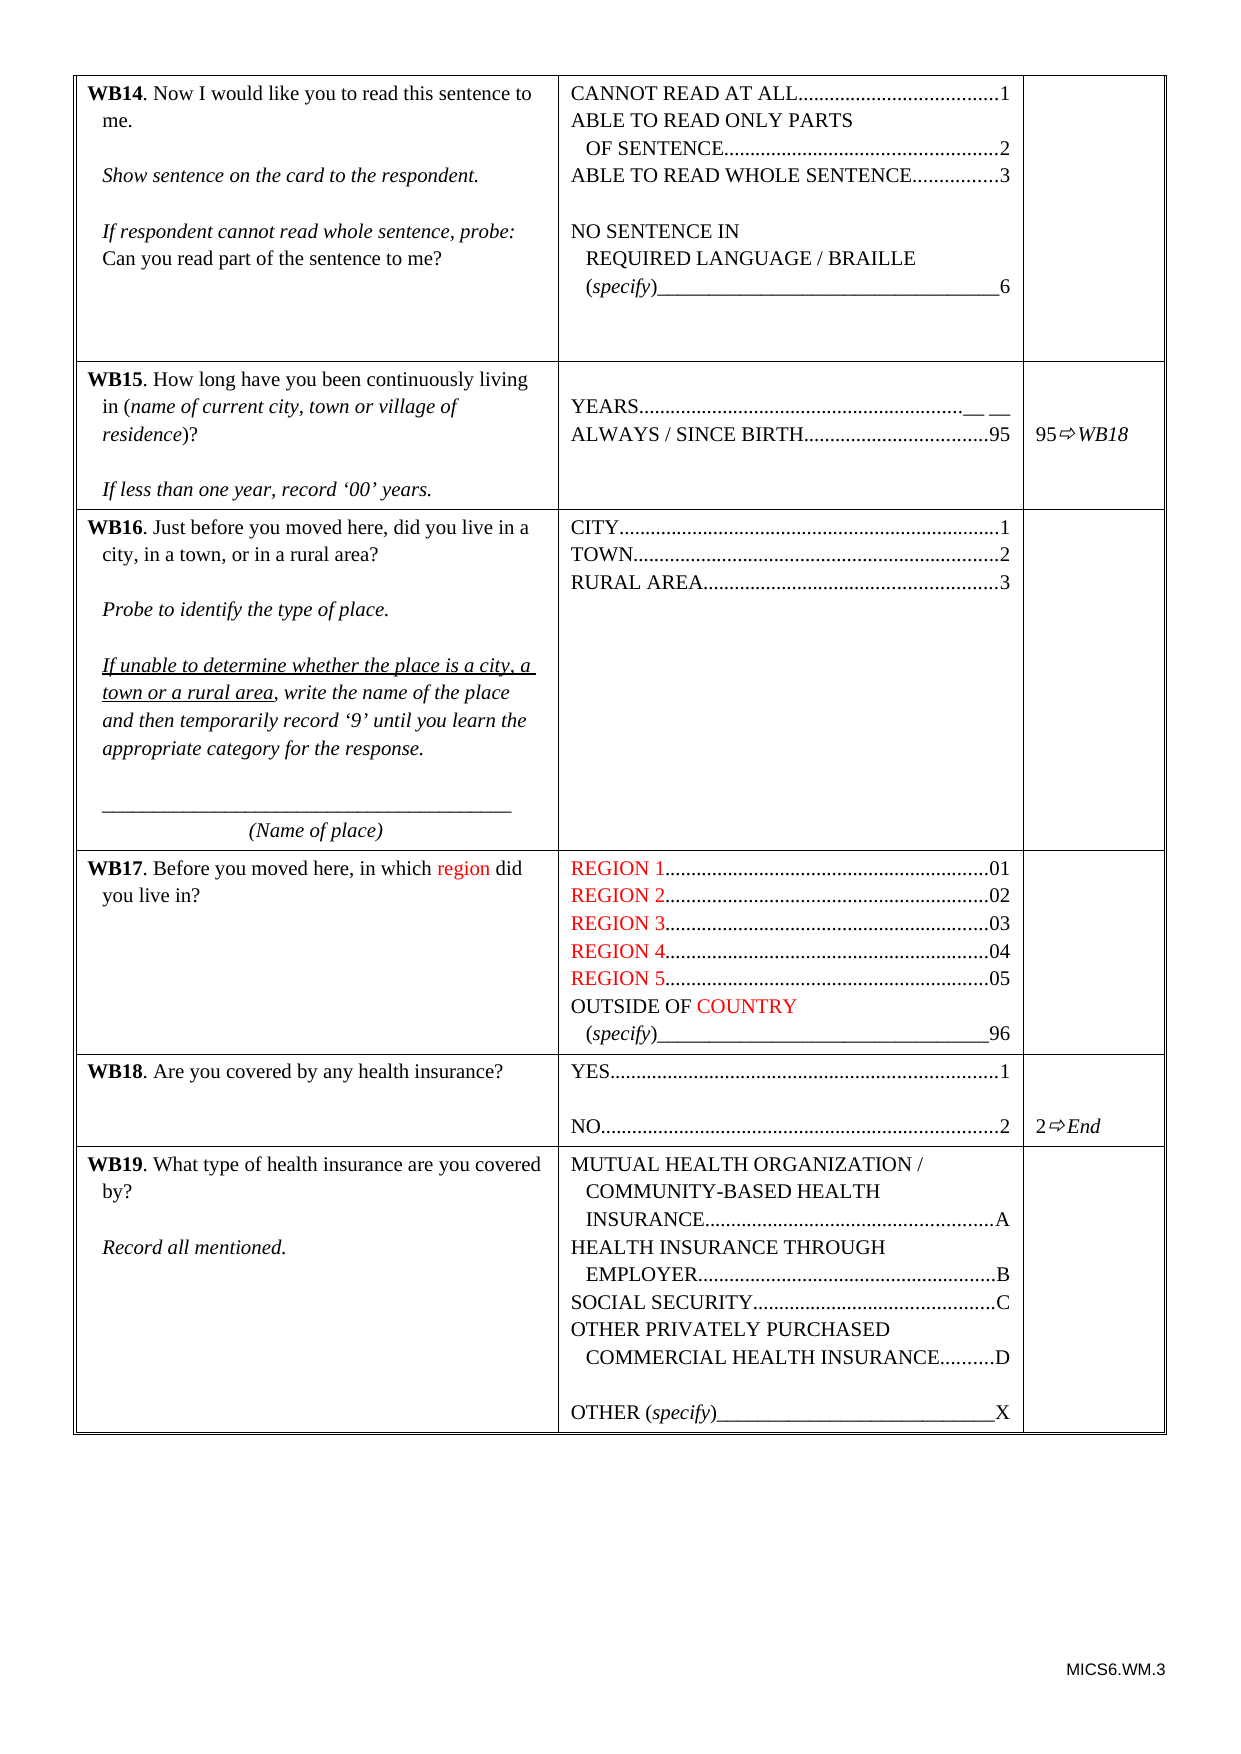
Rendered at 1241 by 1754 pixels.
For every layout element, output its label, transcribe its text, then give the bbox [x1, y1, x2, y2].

table_cell [1024, 851, 1164, 1053]
table_cell Years __ __ Always / Since birth 95 [559, 362, 1023, 509]
table_cell [1024, 76, 1164, 361]
table_cell City 1 Town 2 Rural area 3 [559, 510, 1023, 850]
table_cell Region 1 01 Region 2 02 Region 3 03 Region 4 04 Region 5 05 Outside of Country (specify) 96 [559, 851, 1023, 1053]
table_cell Yes 1 No 2 [559, 1055, 1023, 1146]
table_cell WB16. Just before you moved here, did you live in a city, in a town, or in a rural area? Probe to identify the type of place. If unable to determine whether the place is a city, a town or a rural area, write the name of the place and then temporarily record ‘9’ until you learn the appropriate category for the response. (Name of place) [77, 510, 558, 850]
table_cell 95WB18 [1024, 362, 1164, 509]
table_cell WB14. Now I would like you to read this sentence to me. Show sentence on the card to the respondent. If respondent cannot read whole sentence, probe: Can you read part of the sentence to me? [77, 76, 558, 361]
table_cell Cannot read at all 1 Able to read only parts of sentence 2 Able to read whole sentence 3 No sentence in required language / braille (specify) 6 [559, 76, 1023, 361]
table_cell Mutual health organization / Community-based health insurance A Health insurance through employer B Social security C Other privately purchased commercial health insurance D Other (specify) X [559, 1147, 1023, 1432]
table_cell WB17. Before you moved here, in which region did you live in? [77, 851, 558, 1053]
table_cell WB18. Are you covered by any health insurance? [77, 1055, 558, 1146]
table_cell 2End [1024, 1055, 1164, 1146]
table_cell [1024, 510, 1164, 850]
table_cell WB15. How long have you been continuously living in (name of current city, town or village of residence)? If less than one year, record ‘00’ years. [77, 362, 558, 509]
table_cell WB19. What type of health insurance are you covered by? Record all mentioned. [77, 1147, 558, 1432]
table_cell [1024, 1147, 1164, 1432]
